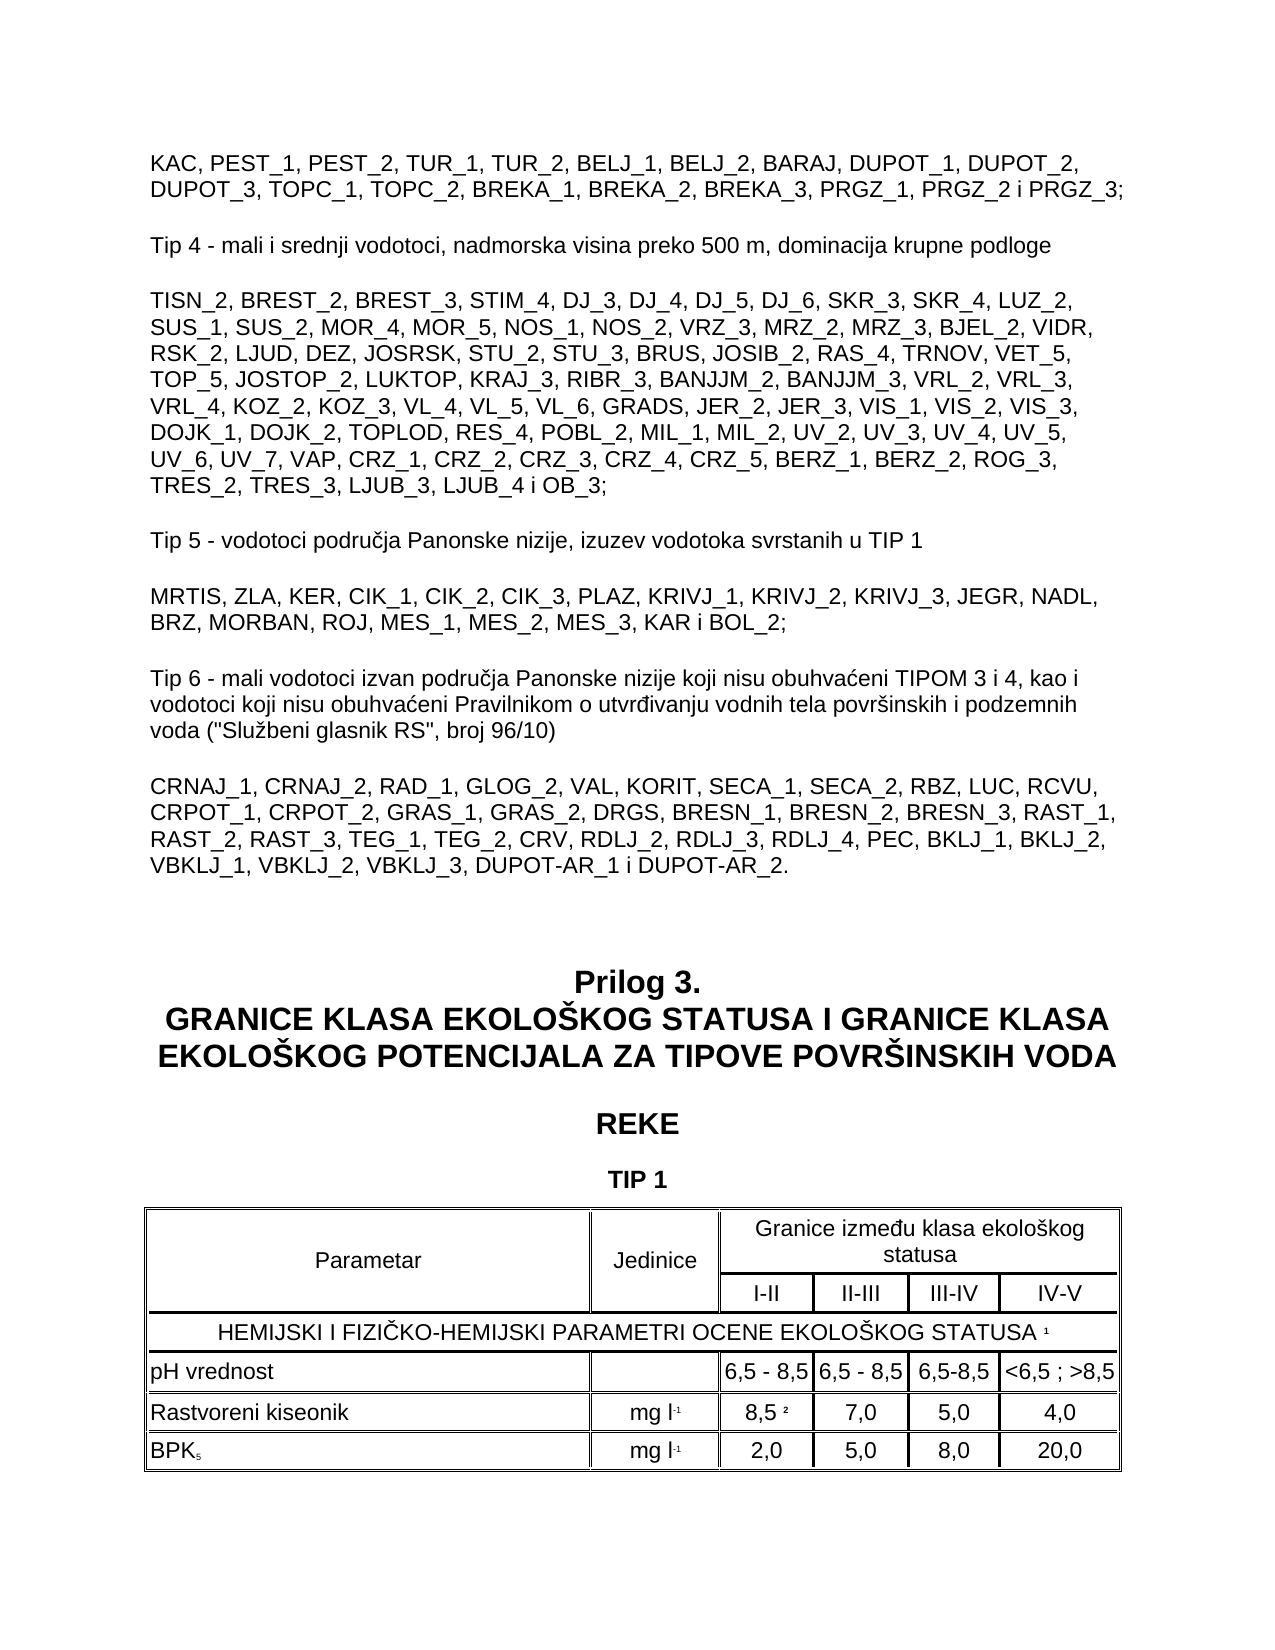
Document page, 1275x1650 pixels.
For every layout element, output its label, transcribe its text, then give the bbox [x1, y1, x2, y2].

table_cell I-II [721, 1275, 812, 1311]
table_cell 6,5-8,5 [910, 1353, 998, 1391]
table_header Parametar [147, 1210, 591, 1311]
text Tip 4 - mali i srednji vodotoci, nadmorska visina preko 500 m, dominacija krupne podloge [150, 232, 1125, 258]
table_cell BPK5 [147, 1430, 591, 1468]
text GRANICE KLASA EKOLOŠKOG STATUSA I GRANICE KLASA EKOLOŠKOG POTENCIJALA ZA TIPOVE POVRŠINSKIH VODA [150, 1000, 1125, 1074]
table_cell 4,0 [999, 1391, 1120, 1429]
table_cell [592, 1353, 718, 1391]
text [150, 150, 1125, 203]
table_cell II-III [815, 1275, 907, 1311]
table_cell III-IV [910, 1275, 998, 1311]
table_cell mg l-1 [591, 1433, 719, 1468]
table_cell <6,5 ; >8,5 [1001, 1350, 1119, 1391]
table_cell Rastvoreni kiseonik [145, 1391, 591, 1429]
table_cell 6,5 - 8,5 [721, 1353, 812, 1391]
table_cell HEMIJSKI I FIZIČKO-HEMIJSKI PARAMETRI OCENE EKOLOŠKOG STATUSA 1 [147, 1311, 1119, 1350]
table_cell IV-V [1001, 1272, 1119, 1311]
table_header Granice između klasa ekološkog statusa [720, 1210, 1119, 1272]
text CRNAJ_1, CRNAJ_2, RAD_1, GLOG_2, VAL, KORIT, SECA_1, SECA_2, RBZ, LUC, RCVU, CRPOT_1, CRPOT_2, GRAS_1, GRAS_2, DRGS, BRESN_1, BRESN_2, BRESN_3, RAST_1, RAST_2, RAST_3, TEG_1, TEG_2, CRV, RDLJ_2, RDLJ_3, RDLJ_4, PEC, BKLJ_1, BKLJ_2, VBKLJ_1, VBKLJ_2, VBKLJ_3, DUPOT-AR_1 i DUPOT-AR_2. [150, 773, 1125, 878]
text REKE [150, 1106, 1125, 1140]
table_cell pH vrednost [147, 1350, 589, 1391]
text Tip 6 - mali vodotoci izvan područja Panonske nizije koji nisu obuhvaćeni TIPOM 3 i 4, kao i vodotoci koji nisu obuhvaćeni Pravilnikom o utvrđivanju vodnih tela površinskih i podzemnih voda ("Službeni glasnik RS", broj 96/10) [150, 665, 1125, 744]
table_cell 5,0 [813, 1433, 908, 1468]
table_cell 5,0 [910, 1394, 998, 1429]
table_cell 6,5 - 8,5 [815, 1353, 907, 1391]
text TISN_2, BREST_2, BREST_3, STIM_4, DJ_3, DJ_4, DJ_5, DJ_6, SKR_3, SKR_4, LUZ_2, SUS_1, SUS_2, MOR_4, MOR_5, NOS_1, NOS_2, VRZ_3, MRZ_2, MRZ_3, BJEL_2, VIDR, RSK_2, LJUD, DEZ, JOSRSK, STU_2, STU_3, BRUS, JOSIB_2, RAS_4, TRNOV, VET_5, TOP_5, JOSTOP_2, LUKTOP, KRAJ_3, RIBR_3, BANJJM_2, BANJJM_3, VRL_2, VRL_3, VRL_4, KOZ_2, KOZ_3, VL_4, VL_5, VL_6, GRADS, JER_2, JER_3, VIS_1, VIS_2, VIS_3, DOJK_1, DOJK_2, TOPLOD, RES_4, POBL_2, MIL_1, MIL_2, UV_2, UV_3, UV_4, UV_5, UV_6, UV_7, VAP, CRZ_1, CRZ_2, CRZ_3, CRZ_4, CRZ_5, BERZ_1, BERZ_2, ROG_3, TRES_2, TRES_3, LJUB_3, LJUB_4 i OB_3; [150, 287, 1125, 498]
table_cell 7,0 [815, 1394, 907, 1429]
text TIP 1 [150, 1165, 1125, 1194]
table_cell mg l-1 [592, 1394, 718, 1429]
table_cell 8,5 2 [721, 1394, 812, 1429]
text Prilog 3. [150, 963, 1125, 1000]
table_cell 8,0 [908, 1433, 999, 1468]
table_header Jedinice [591, 1210, 719, 1311]
text MRTIS, ZLA, KER, CIK_1, CIK_2, CIK_3, PLAZ, KRIVJ_1, KRIVJ_2, KRIVJ_3, JEGR, NADL, BRZ, MORBAN, ROJ, MES_1, MES_2, MES_3, KAR i BOL_2; [150, 583, 1125, 636]
table_cell 2,0 [720, 1433, 813, 1468]
table_cell 20,0 [999, 1430, 1119, 1468]
text Tip 5 - vodotoci područja Panonske nizije, izuzev vodotoka svrstanih u TIP 1 [150, 527, 1125, 554]
